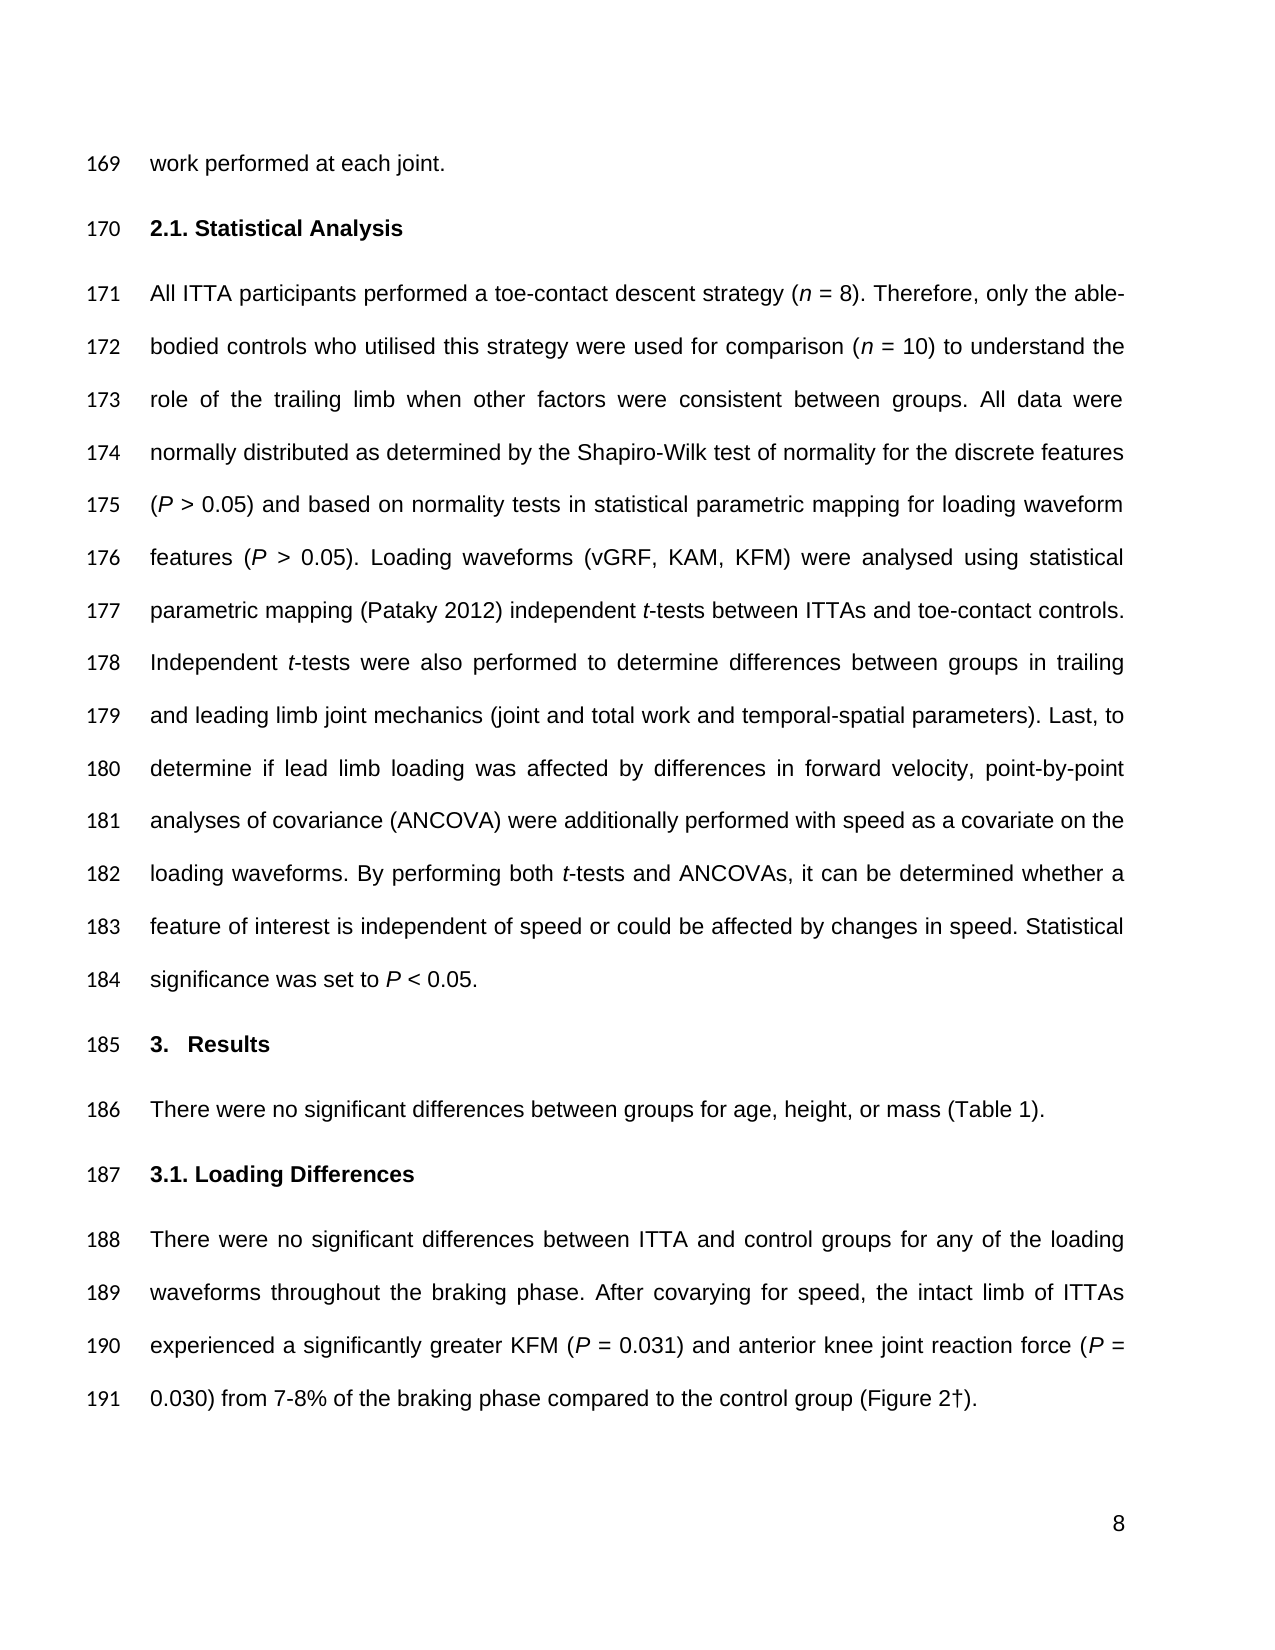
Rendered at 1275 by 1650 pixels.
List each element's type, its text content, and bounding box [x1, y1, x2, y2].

subtitle Results [150, 1031, 1125, 1057]
subtitle 2.1. Statistical Analysis [150, 215, 1125, 242]
subtitle 3.1. Loading Differences [150, 1161, 1125, 1188]
text All ITTA participants performed a toe-contact descent strategy (n = 8). Therefore, only the able-bodied controls who utilised this strategy were used for comparison (n = 10) to understand the role of the trailing limb when other factors were consistent between groups. All data were normally distributed as determined by the Shapiro-Wilk test of normality for the discrete features (P > 0.05) and based on normality tests in statistical parametric mapping for loading waveform features (P > 0.05). Loading waveforms (vGRF, KAM, KFM) were analysed using statistical parametric mapping (Pataky 2012) independent t-tests between ITTAs and toe-contact controls. Independent t-tests were also performed to determine differences between groups in trailing and leading limb joint mechanics (joint and total work and temporal-spatial parameters). Last, to determine if lead limb loading was affected by differences in forward velocity, point-by-point analyses of covariance (ANCOVA) were additionally performed with speed as a covariate on the loading waveforms. By performing both t-tests and ANCOVAs, it can be determined whether a feature of interest is independent of speed or could be affected by changes in speed. Statistical significance was set to P < 0.05. [150, 280, 1125, 992]
text There were no significant differences between ITTA and control groups for any of the loading waveforms throughout the braking phase. After covarying for speed, the intact limb of ITTAs experienced a significantly greater KFM (P = 0.031) and anterior knee joint reaction force (P = 0.030) from 7-8% of the braking phase compared to the control group (Figure 2†). [150, 1226, 1125, 1411]
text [150, 150, 1125, 176]
text There were no significant differences between groups for age, height, or mass (Table 1). [150, 1096, 1125, 1122]
